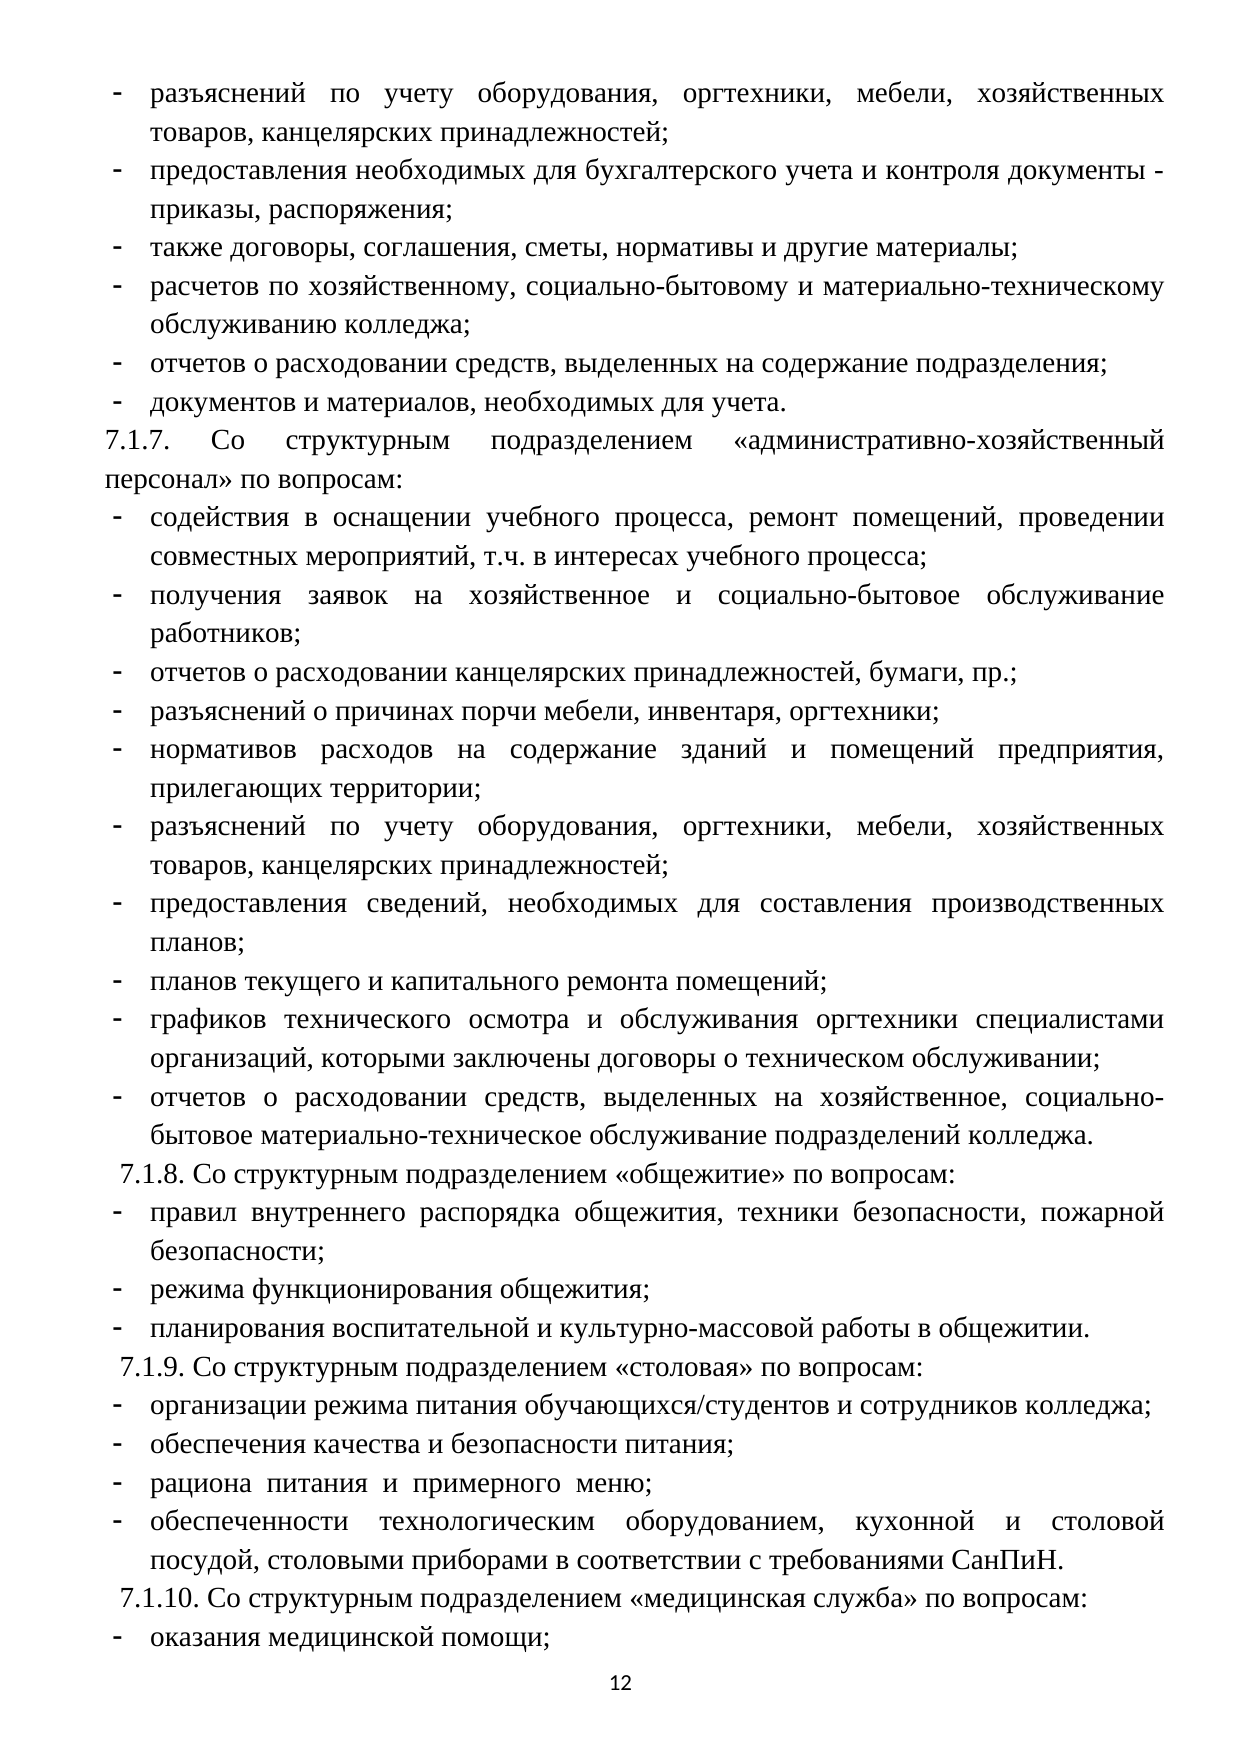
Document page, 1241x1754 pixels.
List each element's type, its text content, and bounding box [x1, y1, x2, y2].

list разъяснений по учету оборудования, оргтехники, мебели, хозяйственных товаров, канцелярских принадлежностей; [112, 808, 1165, 881]
list рациона питания и примерного меню; [112, 1465, 1165, 1498]
list расчетов по хозяйственному, социально-бытовому и материально-техническому обслуживанию колледжа; [112, 268, 1165, 340]
list предоставления необходимых для бухгалтерского учета и контроля документы - приказы, распоряжения; [112, 152, 1165, 224]
list содействия в оснащении учебного процесса, ремонт помещений, проведении совместных мероприятий, т.ч. в интересах учебного процесса; [112, 499, 1165, 572]
list обеспечения качества и безопасности питания; [112, 1426, 1165, 1460]
list отчетов о расходовании канцелярских принадлежностей, бумаги, пр.; [112, 654, 1165, 688]
text 7.1.10. Со структурным подразделением «медицинская служба» по вопросам: [119, 1581, 1165, 1614]
list нормативов расходов на содержание зданий и помещений предприятия, прилегающих территории; [112, 731, 1165, 803]
text 7.1.9. Со структурным подразделением «столовая» по вопросам: [119, 1349, 1165, 1382]
list предоставления сведений, необходимых для составления производственных планов; [112, 886, 1165, 958]
list режима функционирования общежития; [112, 1272, 1165, 1305]
list разъяснений по учету оборудования, оргтехники, мебели, хозяйственных товаров, канцелярских принадлежностей; [112, 75, 1165, 147]
list графиков технического осмотра и обслуживания оргтехники специалистами организаций, которыми заключены договоры о техническом обслуживании; [112, 1001, 1165, 1074]
list отчетов о расходовании средств, выделенных на содержание подразделения; [112, 345, 1165, 379]
list документов и материалов, необходимых для учета. [112, 384, 1165, 417]
text 7.1.8. Со структурным подразделением «общежитие» по вопросам: [119, 1156, 1165, 1189]
list планирования воспитательной и культурно-массовой работы в общежитии. [112, 1310, 1165, 1344]
list также договоры, соглашения, сметы, нормативы и другие материалы; [112, 229, 1165, 263]
list обеспеченности технологическим оборудованием, кухонной и столовой посудой, столовыми приборами в соответствии с требованиями СанПиН. [112, 1503, 1165, 1576]
list отчетов о расходовании средств, выделенных на хозяйственное, социально-бытовое материально-техническое обслуживание подразделений колледжа. [112, 1079, 1165, 1151]
list планов текущего и капитального ремонта помещений; [112, 963, 1165, 996]
list разъяснений о причинах порчи мебели, инвентаря, оргтехники; [112, 693, 1165, 726]
list правил внутреннего распорядка общежития, техники безопасности, пожарной безопасности; [112, 1194, 1165, 1267]
list оказания медицинской помощи; [112, 1619, 1165, 1653]
list получения заявок на хозяйственное и социально-бытовое обслуживание работников; [112, 577, 1165, 649]
text 7.1.7. Со структурным подразделением «административно-хозяйственный персонал» по вопросам: [104, 422, 1165, 494]
list организации режима питания обучающихся/студентов и сотрудников колледжа; [112, 1387, 1165, 1421]
